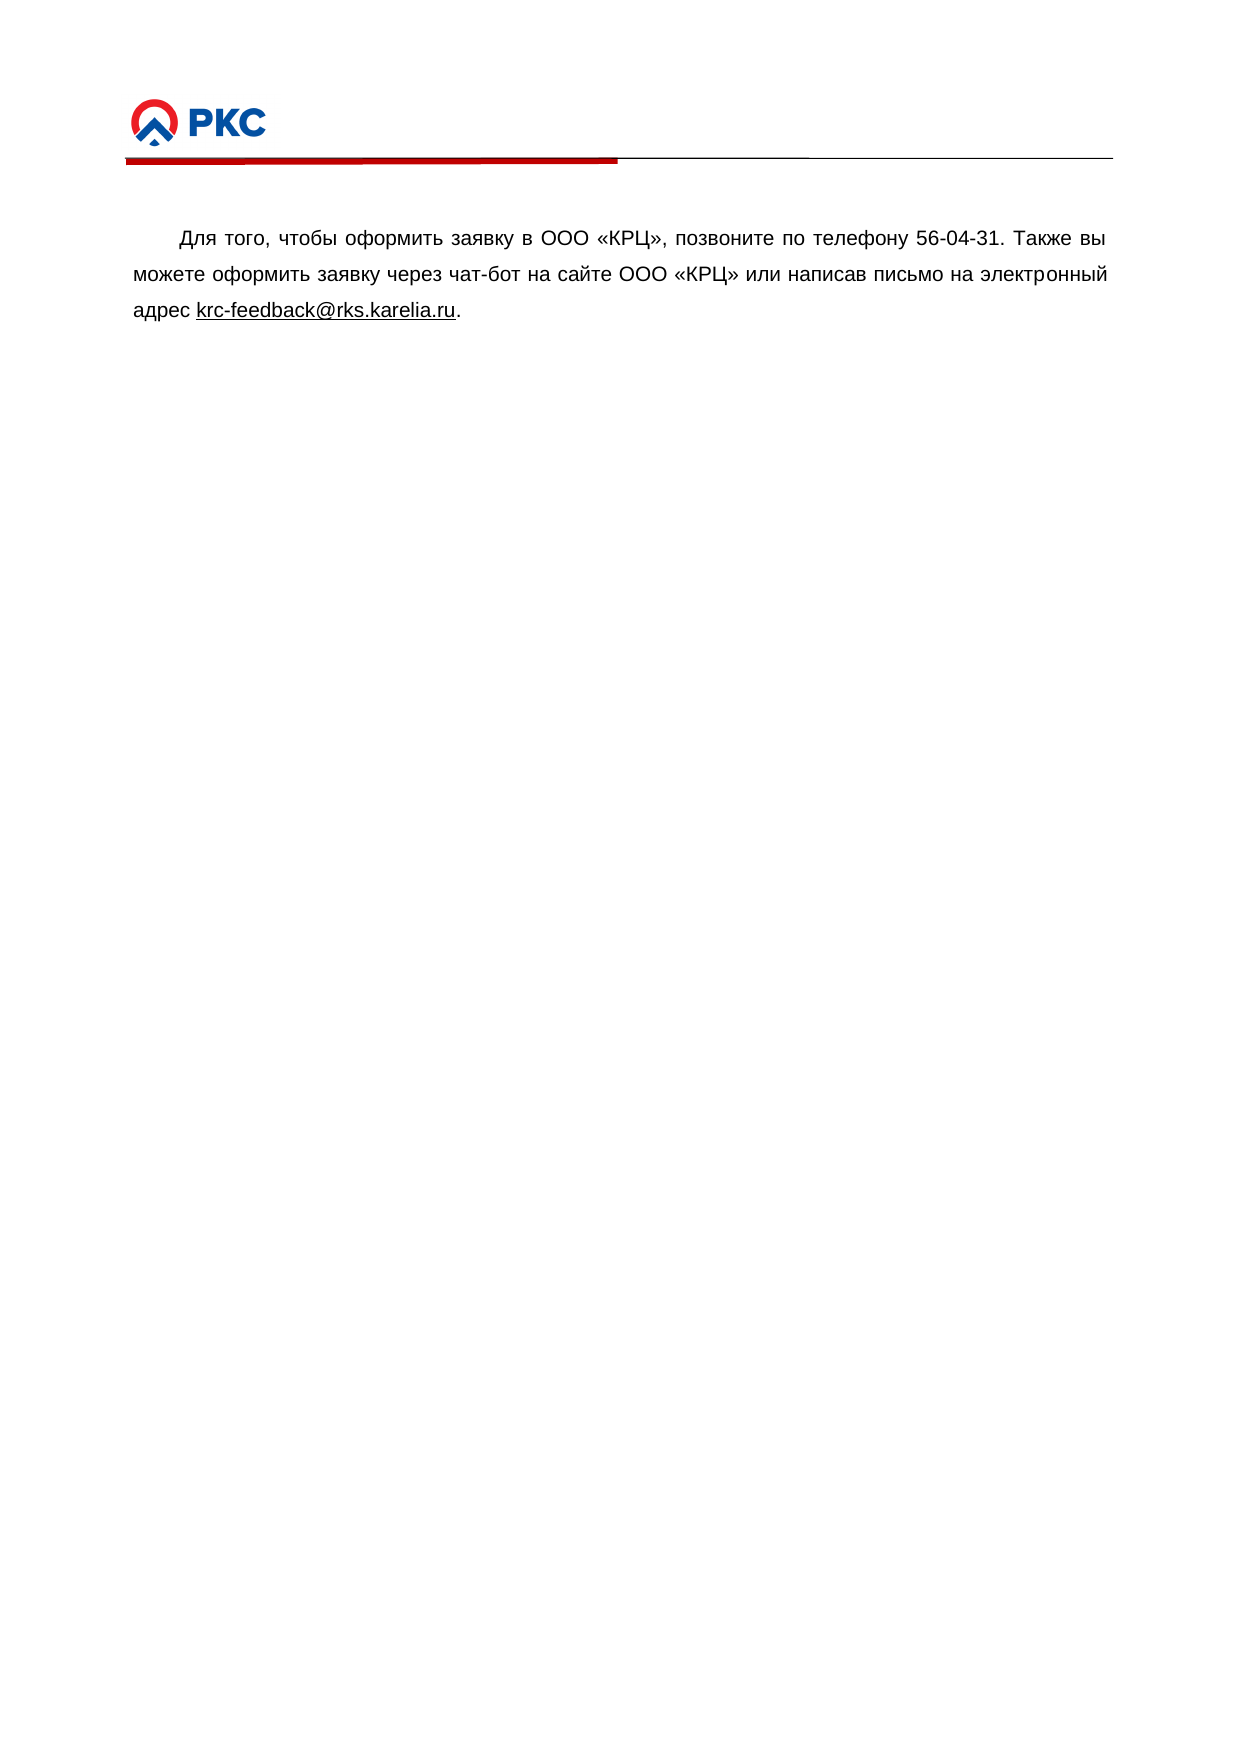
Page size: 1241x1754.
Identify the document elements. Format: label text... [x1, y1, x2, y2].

text Для того, чтобы оформить заявку в ООО «КРЦ», позвоните по телефону 56-04-31. Также вы можете оформить заявку через чат-бот на сайте ООО «КРЦ» или написав письмо на электронный адрес krc-feedback@rks.karelia.ru. [133, 226, 1107, 322]
